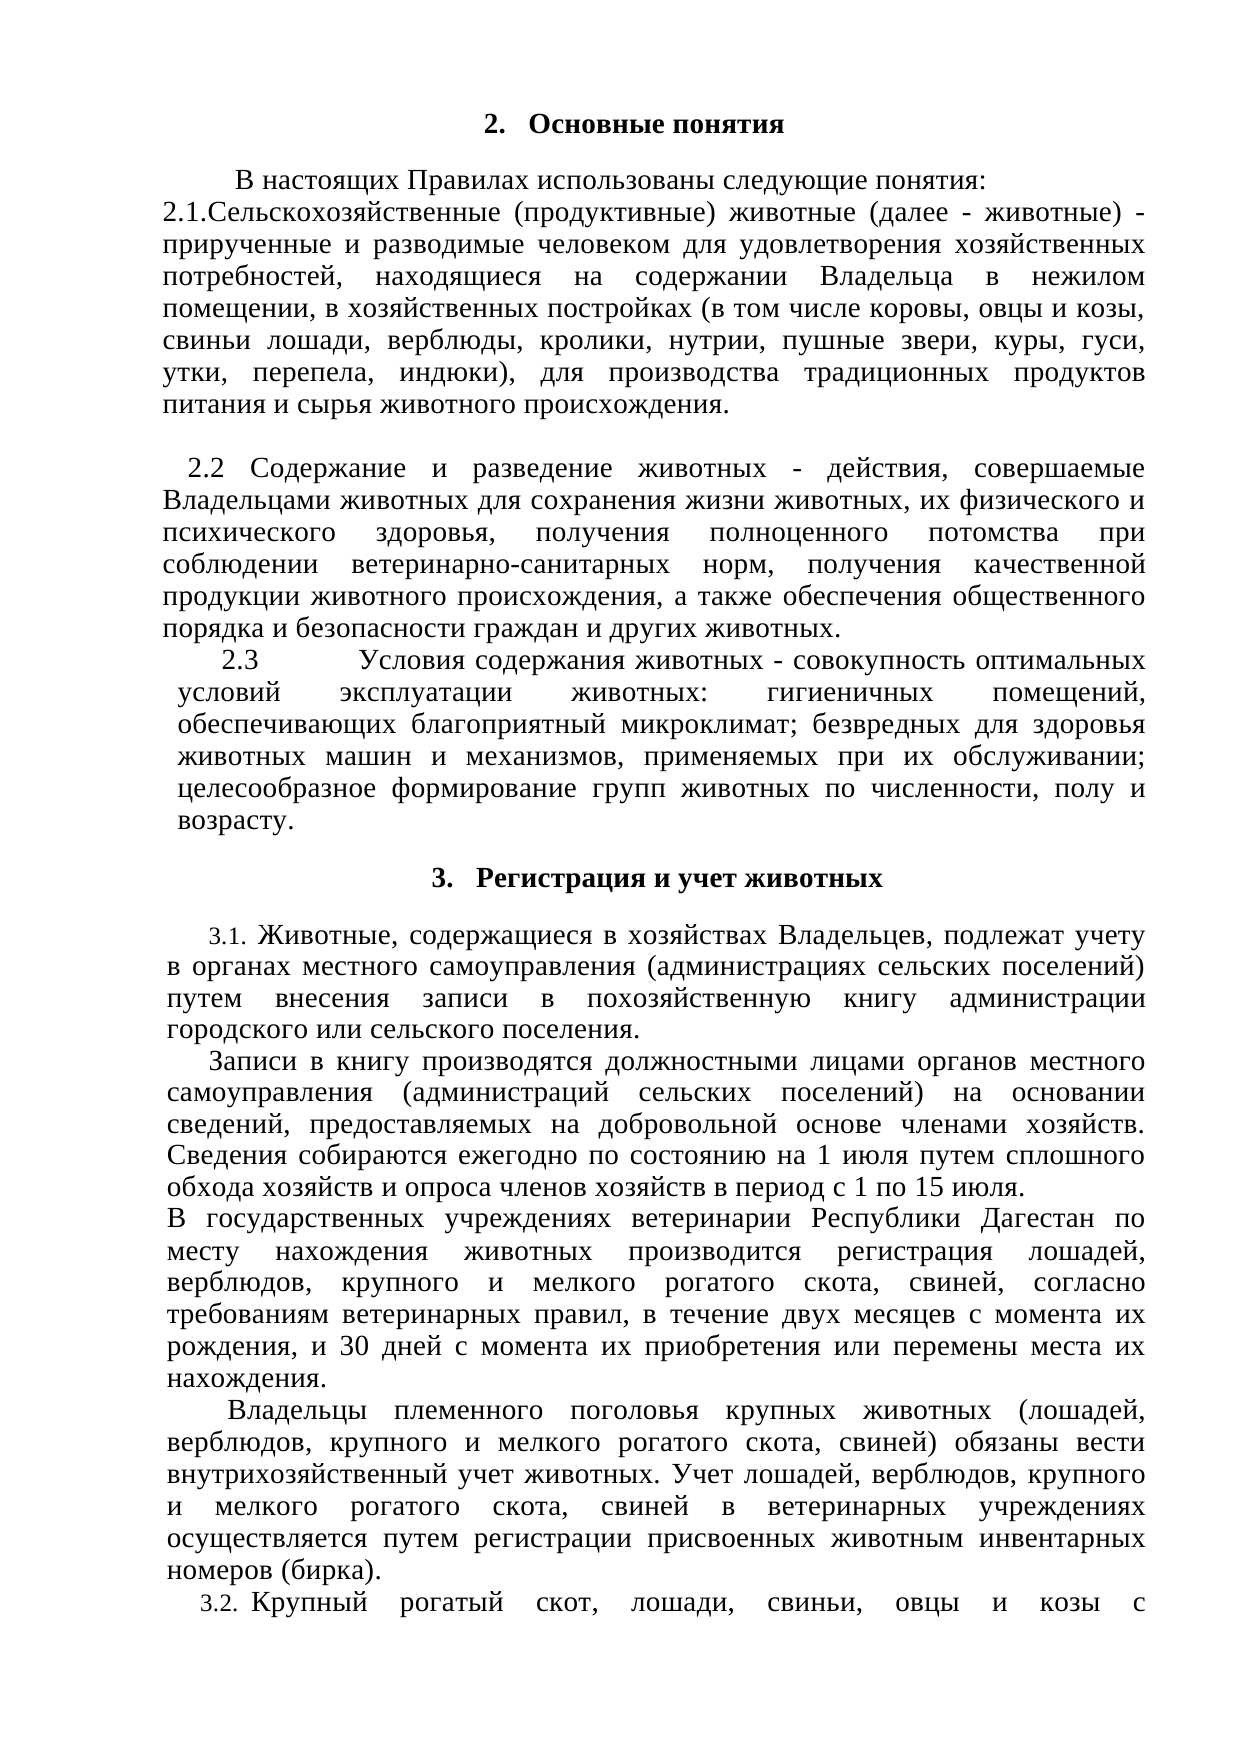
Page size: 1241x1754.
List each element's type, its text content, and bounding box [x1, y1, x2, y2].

text 2.1.Сельскохозяйственные (продуктивные) животные (далее - животные) - прирученные и разводимые человеком для удовлетворения хозяйственных потребностей, находящиеся на содержании Владельца в нежилом помещении, в хозяйственных постройках (в том числе коровы, овцы и козы, свиньи лошади, верблюды, кролики, нутрии, пушные звери, куры, гуси, утки, перепела, индюки), для производства традиционных продуктов питания и сырья животного происхождения. [162, 196, 1147, 420]
text Записи в книгу производятся должностными лицами органов местного самоуправления (администраций сельских поселений) на основании сведений, предоставляемых на добровольной основе членами хозяйств. Сведения собираются ежегодно по состоянию на 1 июля путем сплошного обхода хозяйств и опроса членов хозяйств в период с 1 по 15 июля. [167, 1045, 1147, 1202]
list Условия содержания животных - совокупность оптимальных условий эксплуатации животных: гигиеничных помещений, обеспечивающих благоприятный микроклимат; безвредных для здоровья животных машин и механизмов, применяемых при их обслуживании; целесообразное формирование групп животных по численности, полу и возрасту. [177, 644, 1147, 836]
text В настоящих Правилах использованы следующие понятия: [167, 164, 1152, 196]
text 2. Основные понятия [162, 113, 1152, 138]
text В государственных учреждениях ветеринарии Республики Дагестан по месту нахождения животных производится регистрация лошадей, верблюдов, крупного и мелкого рогатого скота, свиней, согласно требованиям ветеринарных правил, в течение двух месяцев с момента их рождения, и 30 дней с момента их приобретения или перемены места их нахождения. [167, 1202, 1147, 1394]
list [167, 1586, 1147, 1618]
list Животные, содержащиеся в хозяйствах Владельцев, подлежат учету в органах местного самоуправления (администрациях сельских поселений) путем внесения записи в похозяйственную книгу администрации городского или сельского поселения. [167, 919, 1147, 1045]
text 2.2 Содержание и разведение животных - действия, совершаемые Владельцами животных для сохранения жизни животных, их физического и психического здоровья, получения полноценного потомства при соблюдении ветеринарно-санитарных норм, получения качественной продукции животного происхождения, а также обеспечения общественного порядка и безопасности граждан и других животных. [162, 452, 1147, 644]
text Владельцы племенного поголовья крупных животных (лошадей, верблюдов, крупного и мелкого рогатого скота, свиней) обязаны вести внутрихозяйственный учет животных. Учет лошадей, верблюдов, крупного и мелкого рогатого скота, свиней в ветеринарных учреждениях осуществляется путем регистрации присвоенных животным инвентарных номеров (бирка). [167, 1394, 1147, 1586]
text 3. Регистрация и учет животных [162, 867, 1152, 892]
